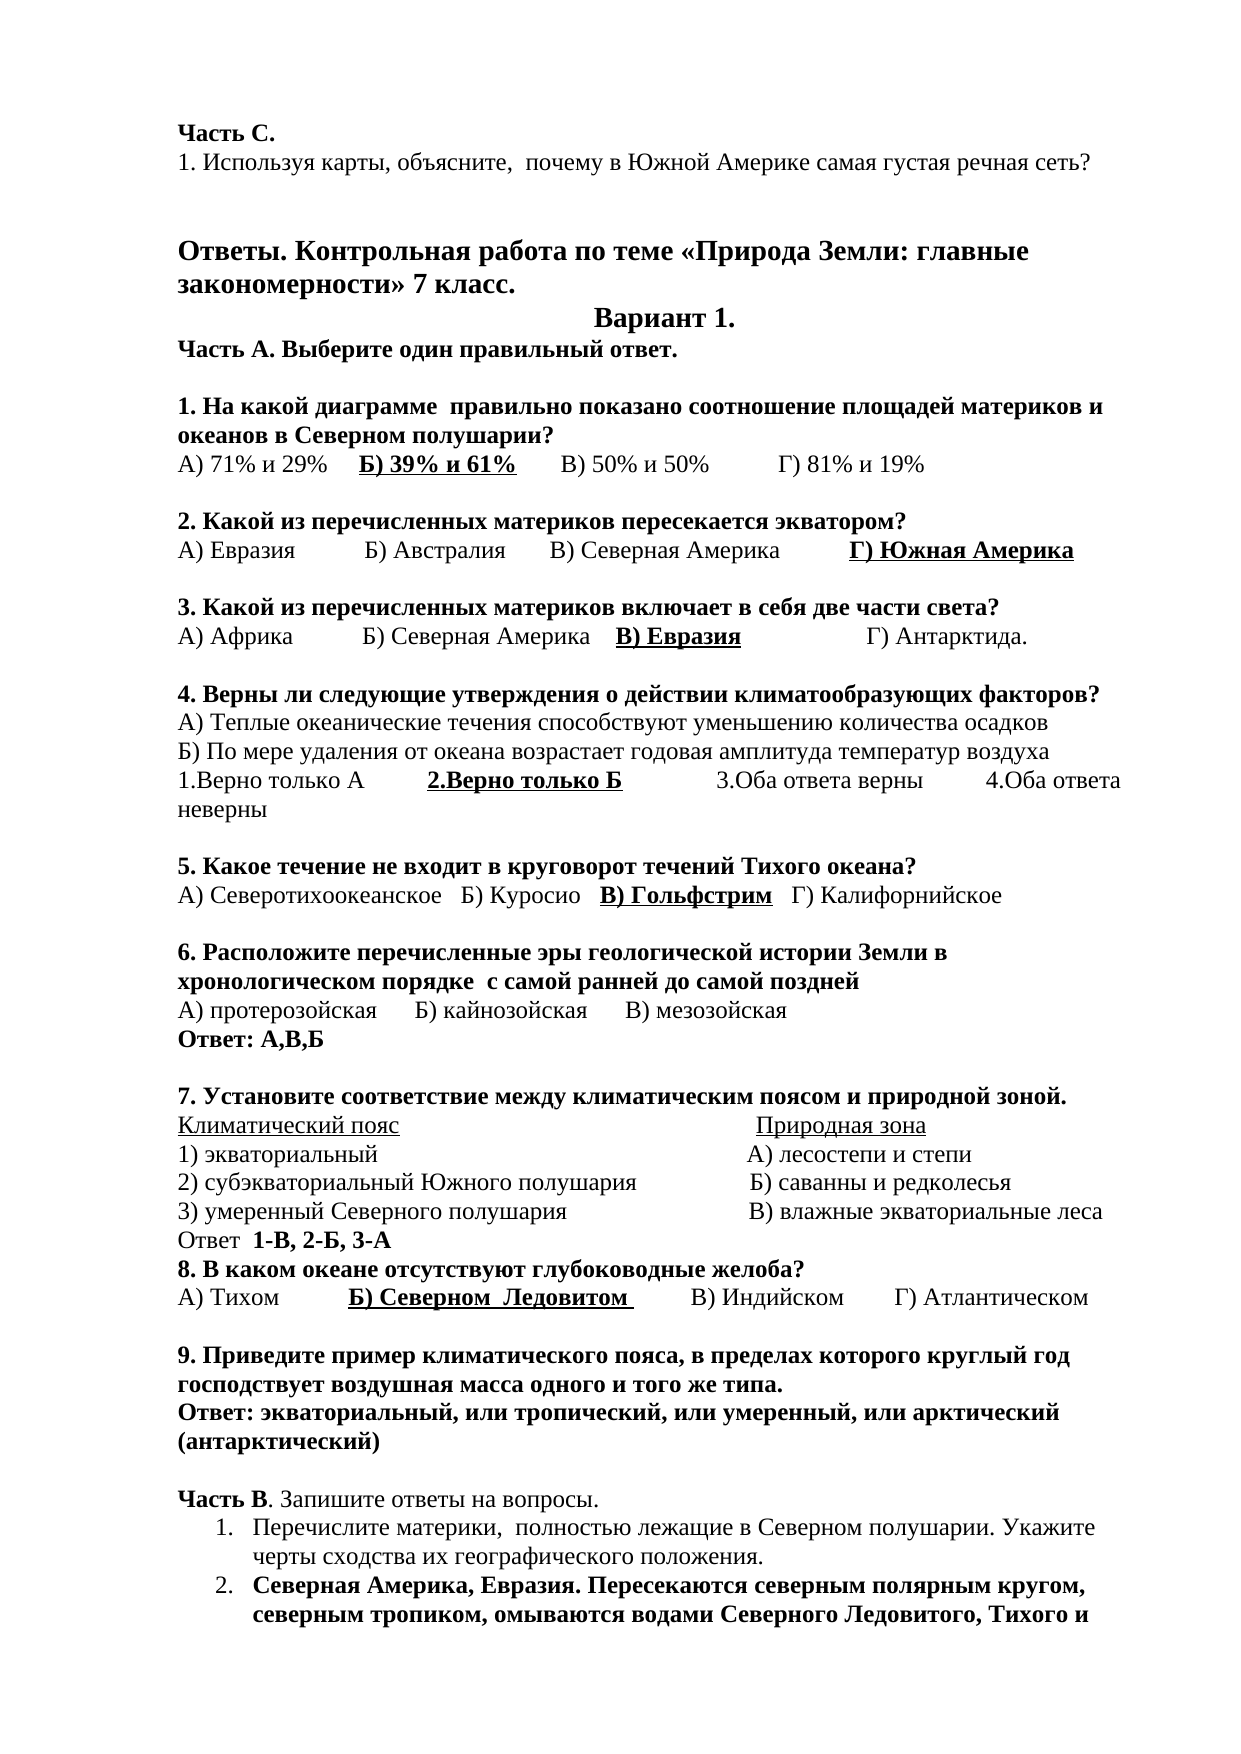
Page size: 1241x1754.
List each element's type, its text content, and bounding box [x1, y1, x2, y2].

text А) Северотихоокеанское Б) Куросио В) Гольфстрим Г) Калифорнийское [177, 880, 1152, 909]
text Ответы. Контрольная работа по теме «Природа Земли: главные закономерности» 7 класс. [177, 233, 1152, 300]
text 7. Установите соответствие между климатическим поясом и природной зоной. [177, 1081, 1152, 1110]
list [215, 1570, 1152, 1627]
text А) Теплые океанические течения способствуют уменьшению количества осадков [177, 707, 1152, 736]
text Часть А. Выберите один правильный ответ. [177, 334, 1152, 362]
text Часть С. [177, 118, 1152, 147]
text 1. На какой диаграмме правильно показано соотношение площадей материков и океанов в Северном полушарии? [177, 391, 1152, 449]
text А) Африка Б) Северная Америка В) Евразия Г) Антарктида. [177, 621, 1152, 650]
text 1. Используя карты, объясните, почему в Южной Америке самая густая речная сеть? [177, 147, 1152, 176]
text 4. Верны ли следующие утверждения о действии климатообразующих факторов? [177, 679, 1152, 707]
text 3) умеренный Северного полушария В) влажные экваториальные леса [177, 1196, 1152, 1225]
text 6. Расположите перечисленные эры геологической истории Земли в хронологическом порядке с самой ранней до самой поздней [177, 937, 1152, 995]
list Перечислите материки, полностью лежащие в Северном полушарии. Укажите черты сходства их географического положения. [215, 1512, 1152, 1570]
text Часть В. Запишите ответы на вопросы. [177, 1484, 1152, 1512]
text А) протерозойская Б) кайнозойская В) мезозойская [177, 995, 1152, 1024]
text А) Тихом Б) Северном Ледовитом В) Индийском Г) Атлантическом [177, 1282, 1152, 1311]
text 5. Какое течение не входит в круговорот течений Тихого океана? [177, 851, 1152, 880]
text Ответ: А,В,Б [177, 1024, 1152, 1052]
text Ответ: экваториальный, или тропический, или умеренный, или арктический (антарктический) [177, 1397, 1152, 1455]
text Климатический пояс Природная зона [177, 1110, 1152, 1139]
text А) 71% и 29% Б) 39% и 61% В) 50% и 50% Г) 81% и 19% [177, 449, 1152, 477]
text Вариант 1. [177, 300, 1152, 334]
text 1) экваториальный А) лесостепи и степи [177, 1139, 1152, 1167]
text 2) субэкваториальный Южного полушария Б) саванны и редколесья [177, 1167, 1152, 1196]
text 1.Верно только А 2.Верно только Б 3.Оба ответа верны 4.Оба ответа неверны [177, 765, 1152, 822]
text А) Евразия Б) Австралия В) Северная Америка Г) Южная Америка [177, 535, 1152, 564]
text Ответ 1-В, 2-Б, 3-А [177, 1225, 1152, 1254]
text 3. Какой из перечисленных материков включает в себя две части света? [177, 592, 1152, 621]
text 2. Какой из перечисленных материков пересекается экватором? [177, 506, 1152, 535]
text 9. Приведите пример климатического пояса, в пределах которого круглый год господствует воздушная масса одного и того же типа. [177, 1340, 1152, 1397]
text 8. В каком океане отсутствуют глубоководные желоба? [177, 1254, 1152, 1282]
text Б) По мере удаления от океана возрастает годовая амплитуда температур воздуха [177, 736, 1152, 765]
